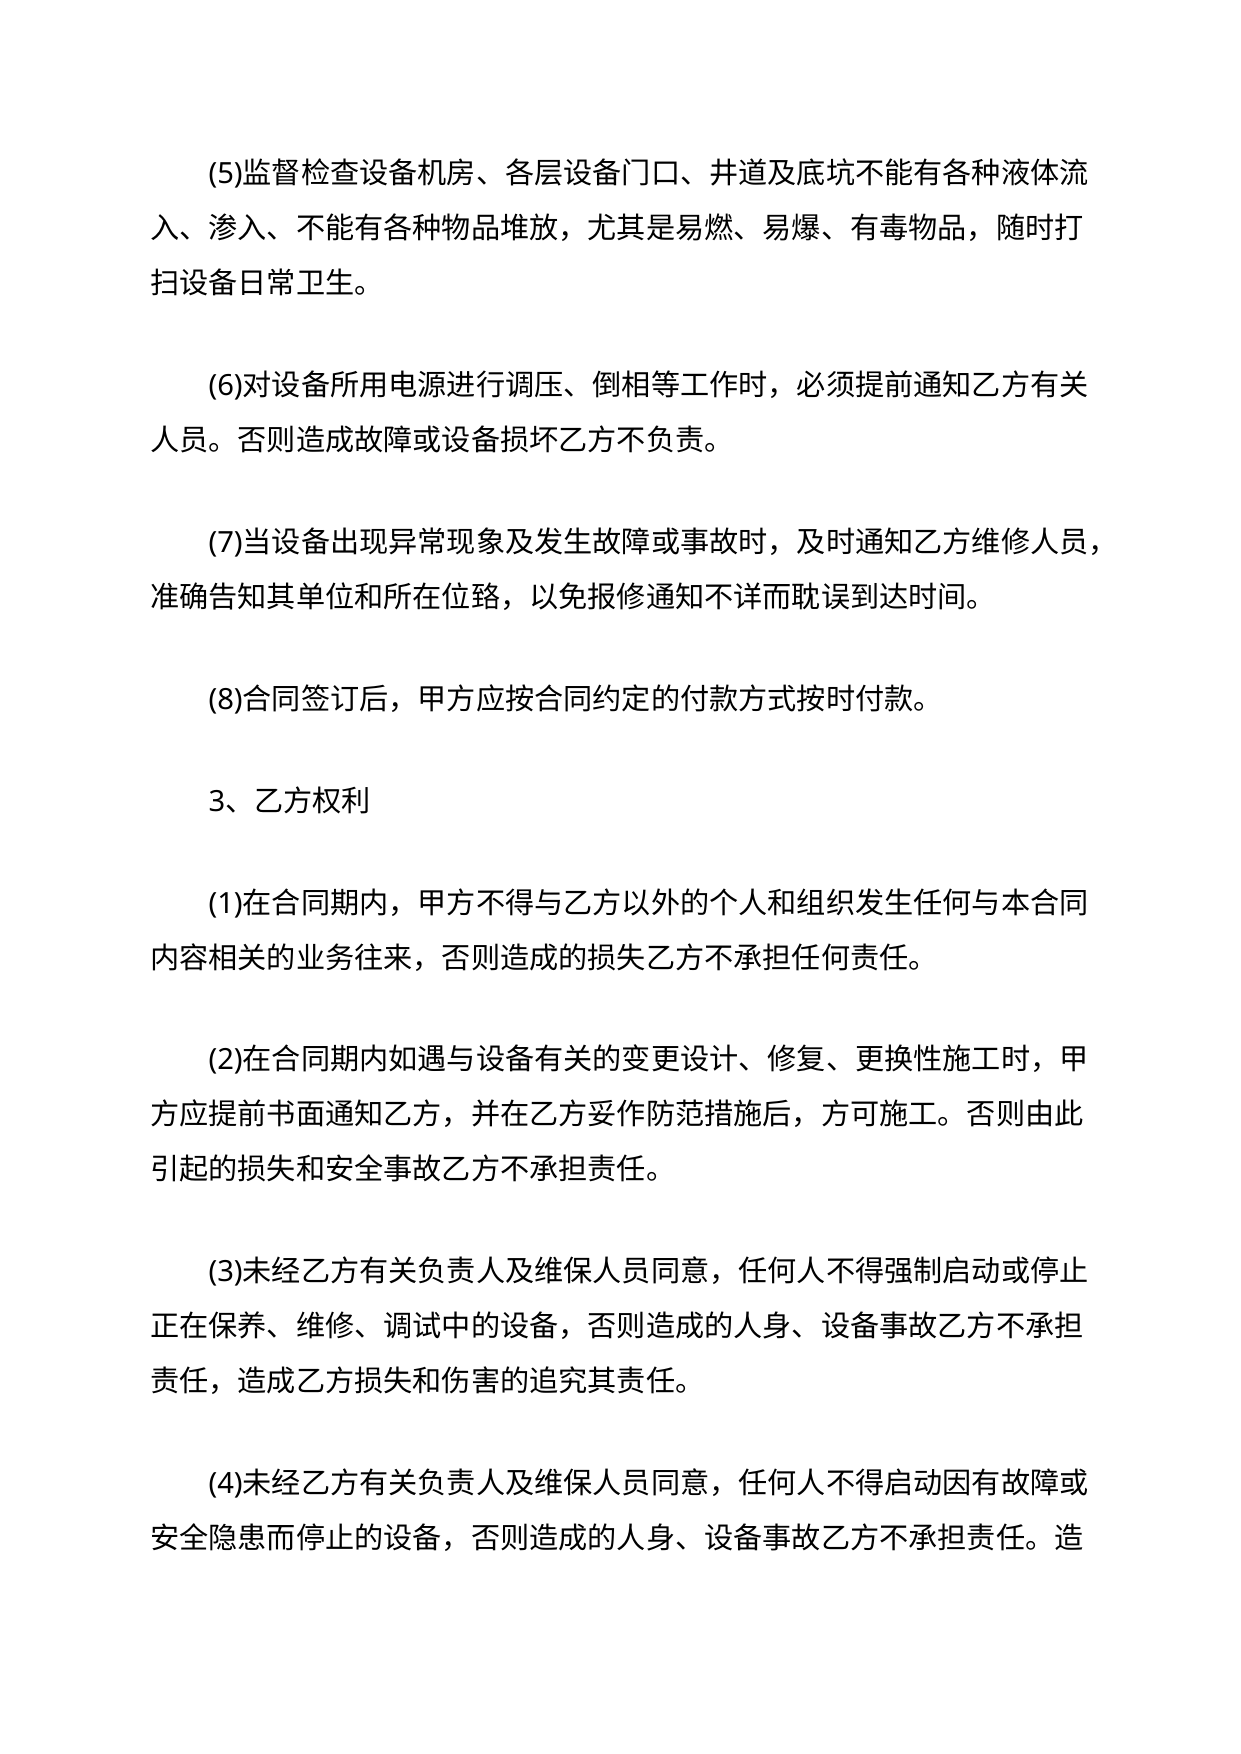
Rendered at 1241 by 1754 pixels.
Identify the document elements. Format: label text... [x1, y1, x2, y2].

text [150, 1459, 1090, 1557]
text (1)在合同期内，甲方不得与乙方以外的个人和组织发生任何与本合同内容相关的业务往来，否则造成的损失乙方不承担任何责任。 [150, 879, 1090, 976]
text (7)当设备出现异常现象及发生故障或事故时，及时通知乙方维修人员，准确告知其单位和所在位臵，以免报修通知不详而耽误到达时间。 [150, 518, 1090, 616]
text (3)未经乙方有关负责人及维保人员同意，任何人不得强制启动或停止正在保养、维修、调试中的设备，否则造成的人身、设备事故乙方不承担责任，造成乙方损失和伤害的追究其责任。 [150, 1248, 1090, 1400]
text 3、乙方权利 [150, 777, 1090, 819]
text (6)对设备所用电源进行调压、倒相等工作时，必须提前通知乙方有关人员。否则造成故障或设备损坏乙方不负责。 [150, 362, 1090, 459]
text (8)合同签订后，甲方应按合同约定的付款方式按时付款。 [150, 675, 1090, 718]
text (5)监督检查设备机房、各层设备门口、井道及底坑不能有各种液体流入、渗入、不能有各种物品堆放，尤其是易燃、易爆、有毒物品，随时打扫设备日常卫生。 [150, 150, 1090, 302]
text (2)在合同期内如遇与设备有关的变更设计、修复、更换性施工时，甲方应提前书面通知乙方，并在乙方妥作防范措施后，方可施工。否则由此引起的损失和安全事故乙方不承担责任。 [150, 1036, 1090, 1188]
